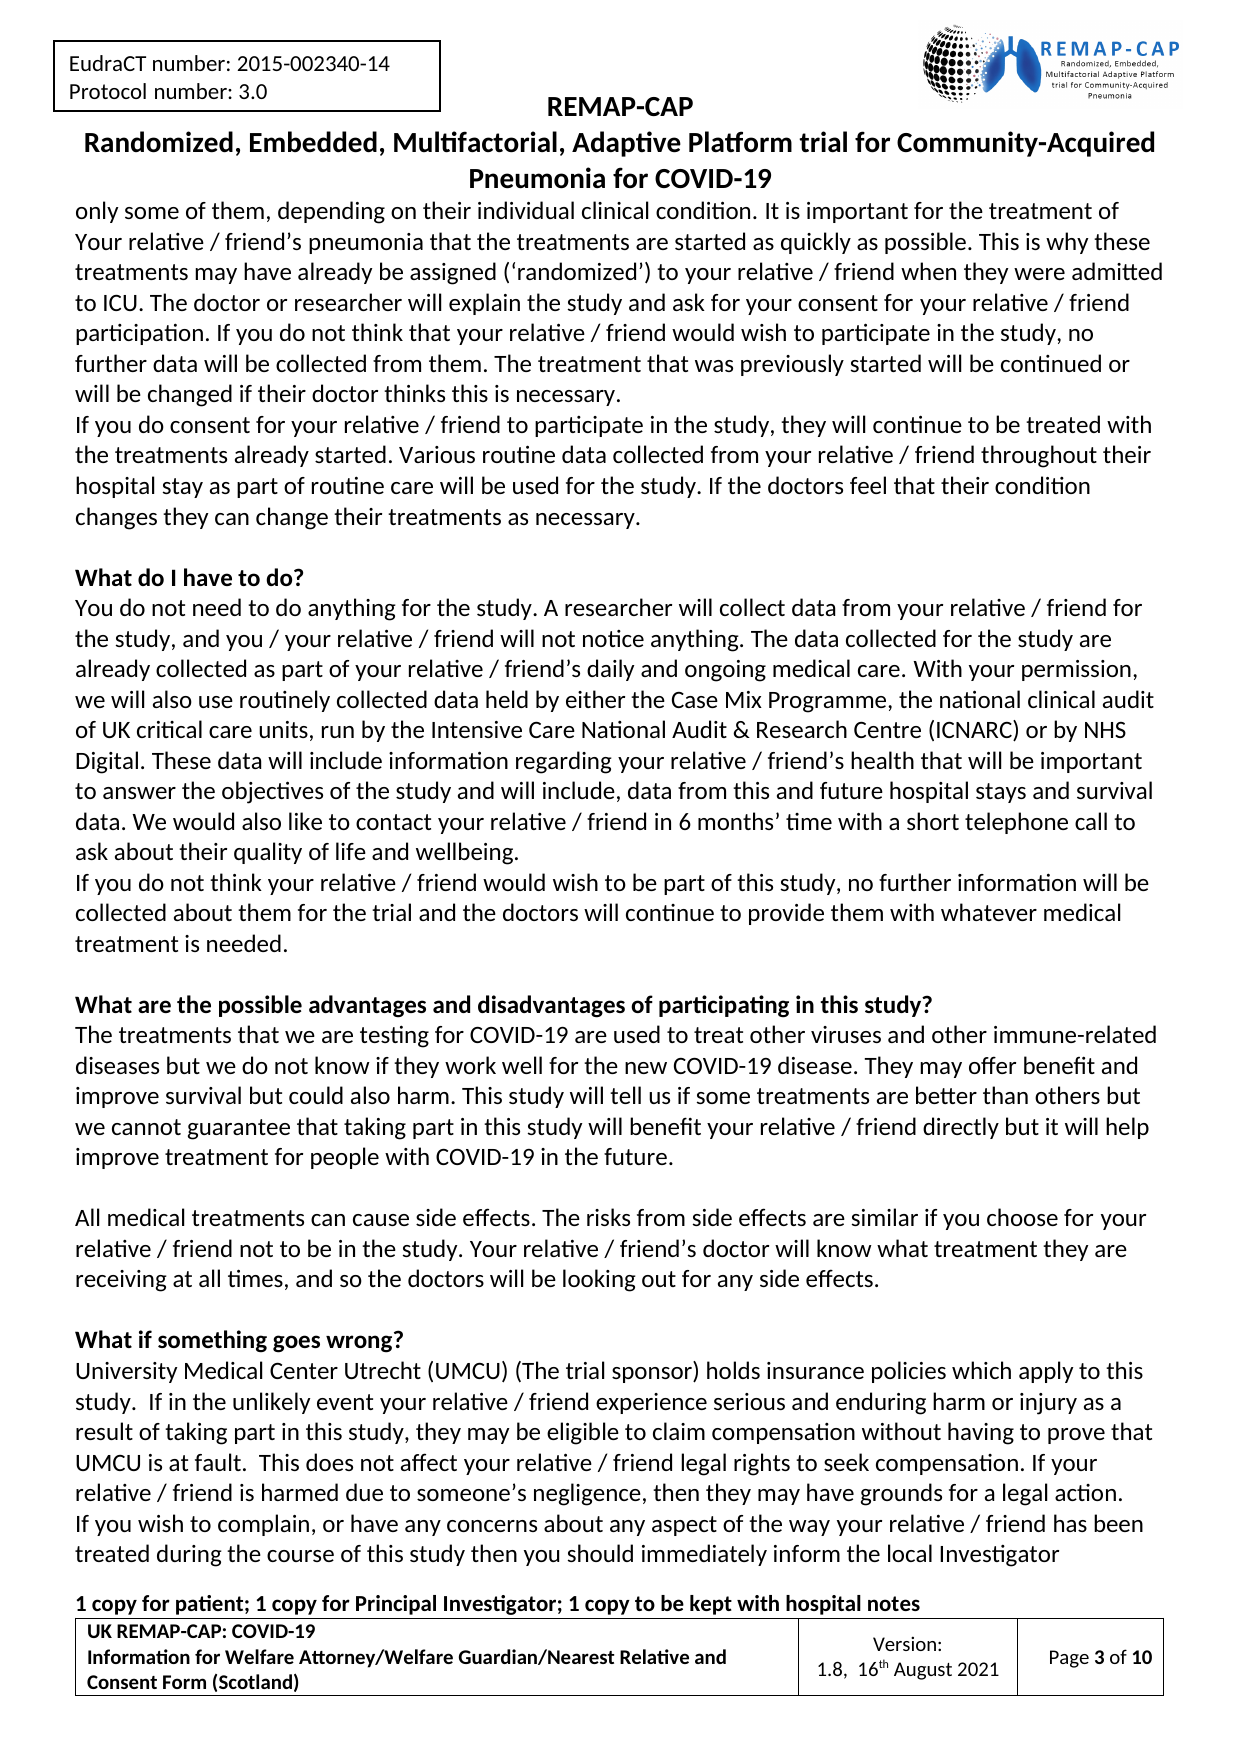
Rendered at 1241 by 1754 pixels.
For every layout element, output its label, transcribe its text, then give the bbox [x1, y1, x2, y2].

text All medical treatments can cause side effects. The risks from side effects are similar if you choose for your relative / friend not to be in the study. Your relative / friend’s doctor will know what treatment they are receiving at all times, and so the doctors will be looking out for any side effects. [75, 1203, 1165, 1294]
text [75, 1508, 1165, 1569]
text If you do not think your relative / friend would wish to be part of this study, no further information will be collected about them for the trial and the doctors will continue to provide them with whatever medical treatment is needed. [75, 867, 1165, 958]
text What if something goes wrong? [75, 1325, 1165, 1355]
picture [918, 20, 1183, 109]
text The treatments that we are testing for COVID-19 are used to treat other viruses and other immune-related diseases but we do not know if they work well for the new COVID-19 disease. They may offer benefit and improve survival but could also harm. This study will tell us if some treatments are better than others but we cannot guarantee that taking part in this study will benefit your relative / friend directly but it will help improve treatment for people with COVID-19 in the future. [75, 1019, 1165, 1172]
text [75, 195, 1165, 409]
text You do not need to do anything for the study. A researcher will collect data from your relative / friend for the study, and you / your relative / friend will not notice anything. The data collected for the study are already collected as part of your relative / friend’s daily and ongoing medical care. With your permission, we will also use routinely collected data held by either the Case Mix Programme, the national clinical audit of UK critical care units, run by the Intensive Care National Audit & Research Centre (ICNARC) or by NHS Digital. These data will include information regarding your relative / friend’s health that will be important to answer the objectives of the study and will include, data from this and future hospital stays and survival data. We would also like to contact your relative / friend in 6 months’ time with a short telephone call to ask about their quality of life and wellbeing. [75, 592, 1165, 867]
text University Medical Center Utrecht (UMCU) (The trial sponsor) holds insurance policies which apply to this study. If in the unlikely event your relative / friend experience serious and enduring harm or injury as a result of taking part in this study, they may be eligible to claim compensation without having to prove that UMCU is at fault. This does not affect your relative / friend legal rights to seek compensation. If your relative / friend is harmed due to someone’s negligence, then they may have grounds for a legal action. [75, 1355, 1165, 1508]
text What do I have to do? [75, 562, 1165, 592]
text What are the possible advantages and disadvantages of participating in this study? [75, 989, 1165, 1019]
text If you do consent for your relative / friend to participate in the study, they will continue to be treated with the treatments already started. Various routine data collected from your relative / friend throughout their hospital stay as part of routine care will be used for the study. If the doctors feel that their condition changes they can change their treatments as necessary. [75, 409, 1165, 531]
